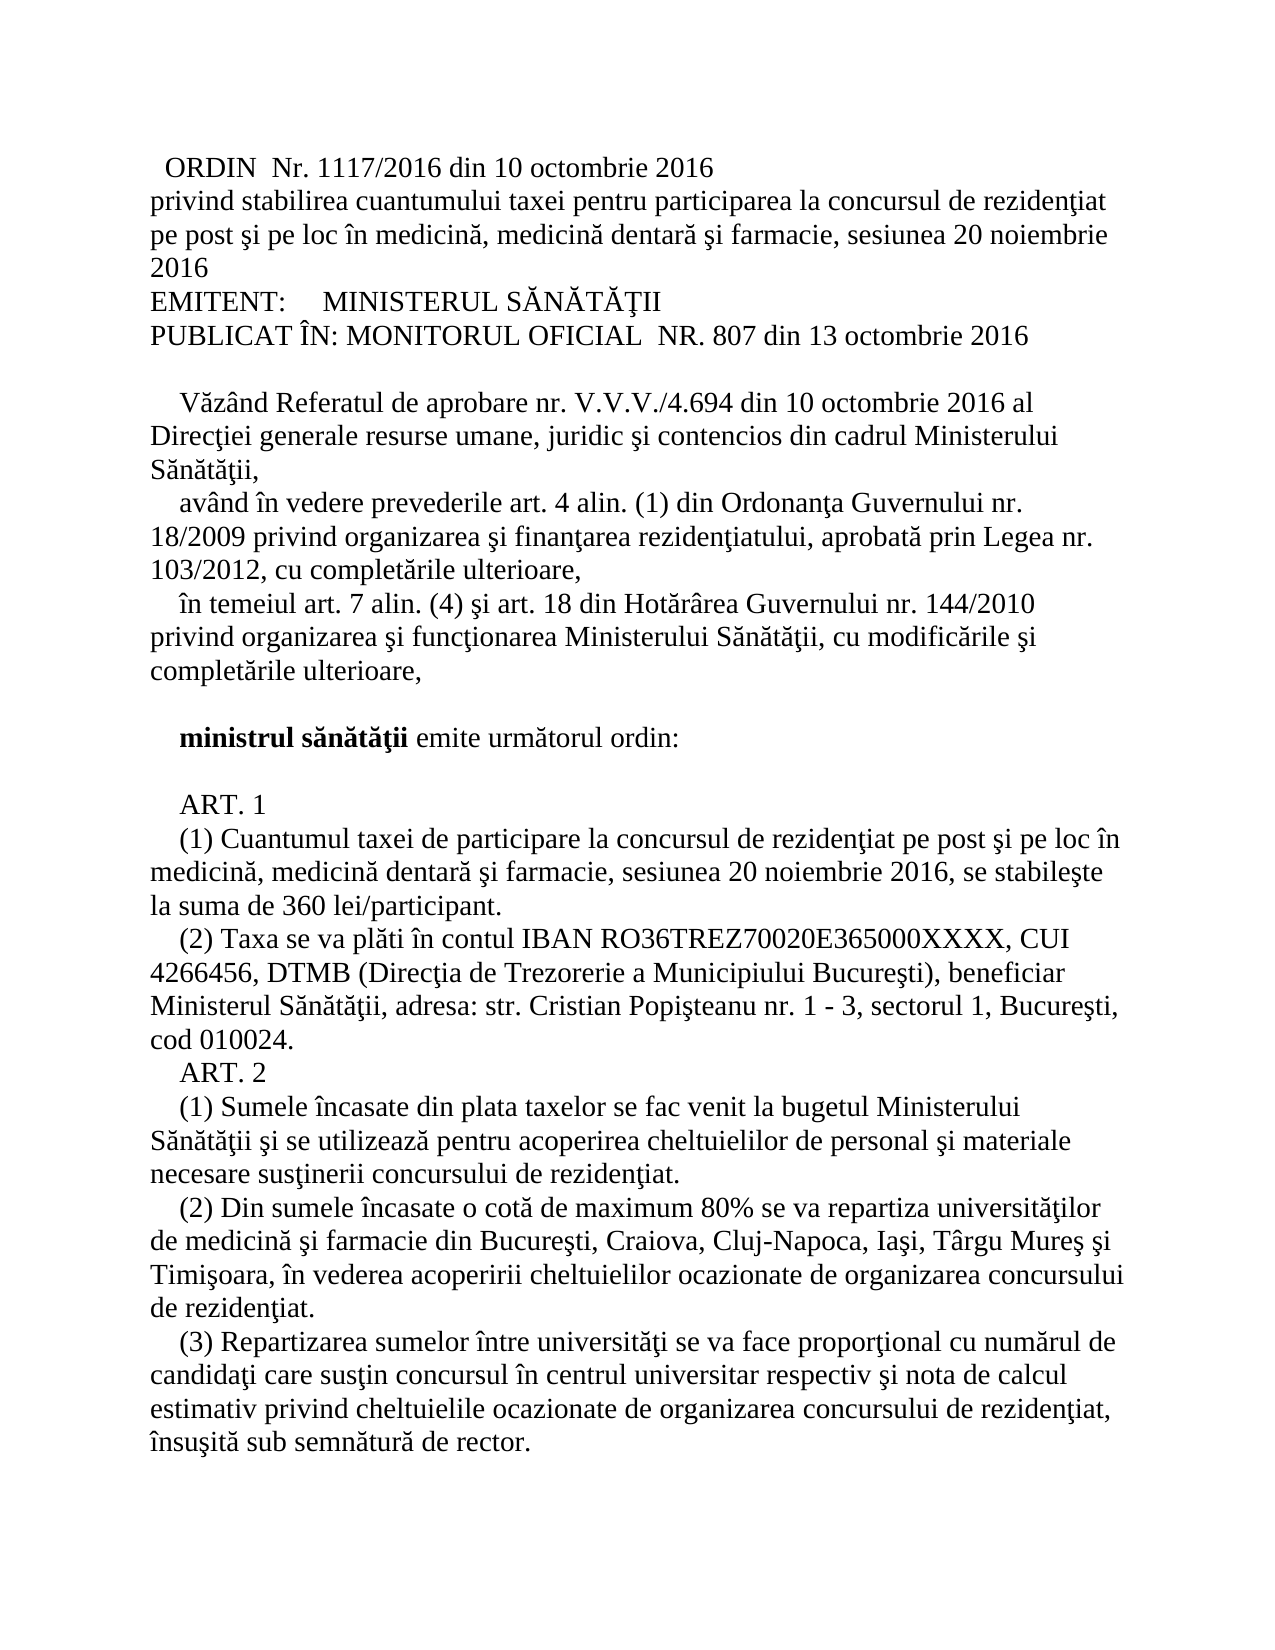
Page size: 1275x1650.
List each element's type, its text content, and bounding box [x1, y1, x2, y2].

text PUBLICAT ÎN: MONITORUL OFICIAL NR. 807 din 13 octombrie 2016 [150, 318, 1125, 351]
text ART. 1 [150, 787, 1125, 821]
text (2) Taxa se va plăti în contul IBAN RO36TREZ70020E365000XXXX, CUI 4266456, DTMB (Direcţia de Trezorerie a Municipiului Bucureşti), beneficiar Ministerul Sănătăţii, adresa: str. Cristian Popişteanu nr. 1 - 3, sectorul 1, Bucureşti, cod 010024. [150, 921, 1125, 1056]
text (1) Sumele încasate din plata taxelor se fac venit la bugetul Ministerului Sănătăţii şi se utilizează pentru acoperirea cheltuielilor de personal şi materiale necesare susţinerii concursului de rezidenţiat. [150, 1089, 1125, 1190]
text (3) Repartizarea sumelor între universităţi se va face proporţional cu numărul de candidaţi care susţin concursul în centrul universitar respectiv şi nota de calcul estimativ privind cheltuielile ocazionate de organizarea concursului de rezidenţiat, însuşită sub semnătură de rector. [150, 1324, 1125, 1458]
text EMITENT: MINISTERUL SĂNĂTĂŢII [150, 284, 1125, 318]
text având în vedere prevederile art. 4 alin. (1) din Ordonanţa Guvernului nr. 18/2009 privind organizarea şi finanţarea rezidenţiatului, aprobată prin Legea nr. 103/2012, cu completările ulterioare, [150, 485, 1125, 586]
text Văzând Referatul de aprobare nr. V.V.V./4.694 din 10 octombrie 2016 al Direcţiei generale resurse umane, juridic şi contencios din cadrul Ministerului Sănătăţii, [150, 385, 1125, 485]
text (2) Din sumele încasate o cotă de maximum 80% se va repartiza universităţilor de medicină şi farmacie din Bucureşti, Craiova, Cluj-Napoca, Iaşi, Târgu Mureş şi Timişoara, în vederea acoperirii cheltuielilor ocazionate de organizarea concursului de rezidenţiat. [150, 1190, 1125, 1324]
text ministrul sănătăţii emite următorul ordin: [150, 720, 1125, 754]
text (1) Cuantumul taxei de participare la concursul de rezidenţiat pe post şi pe loc în medicină, medicină dentară şi farmacie, sesiunea 20 noiembrie 2016, se stabileşte la suma de 360 lei/participant. [150, 821, 1125, 921]
text ART. 2 [150, 1056, 1125, 1089]
text privind stabilirea cuantumului taxei pentru participarea la concursul de rezidenţiat pe post şi pe loc în medicină, medicină dentară şi farmacie, sesiunea 20 noiembrie 2016 [150, 183, 1125, 284]
text în temeiul art. 7 alin. (4) şi art. 18 din Hotărârea Guvernului nr. 144/2010 privind organizarea şi funcţionarea Ministerului Sănătăţii, cu modificările şi completările ulterioare, [150, 586, 1125, 687]
text ORDIN Nr. 1117/2016 din 10 octombrie 2016 [150, 150, 1125, 183]
